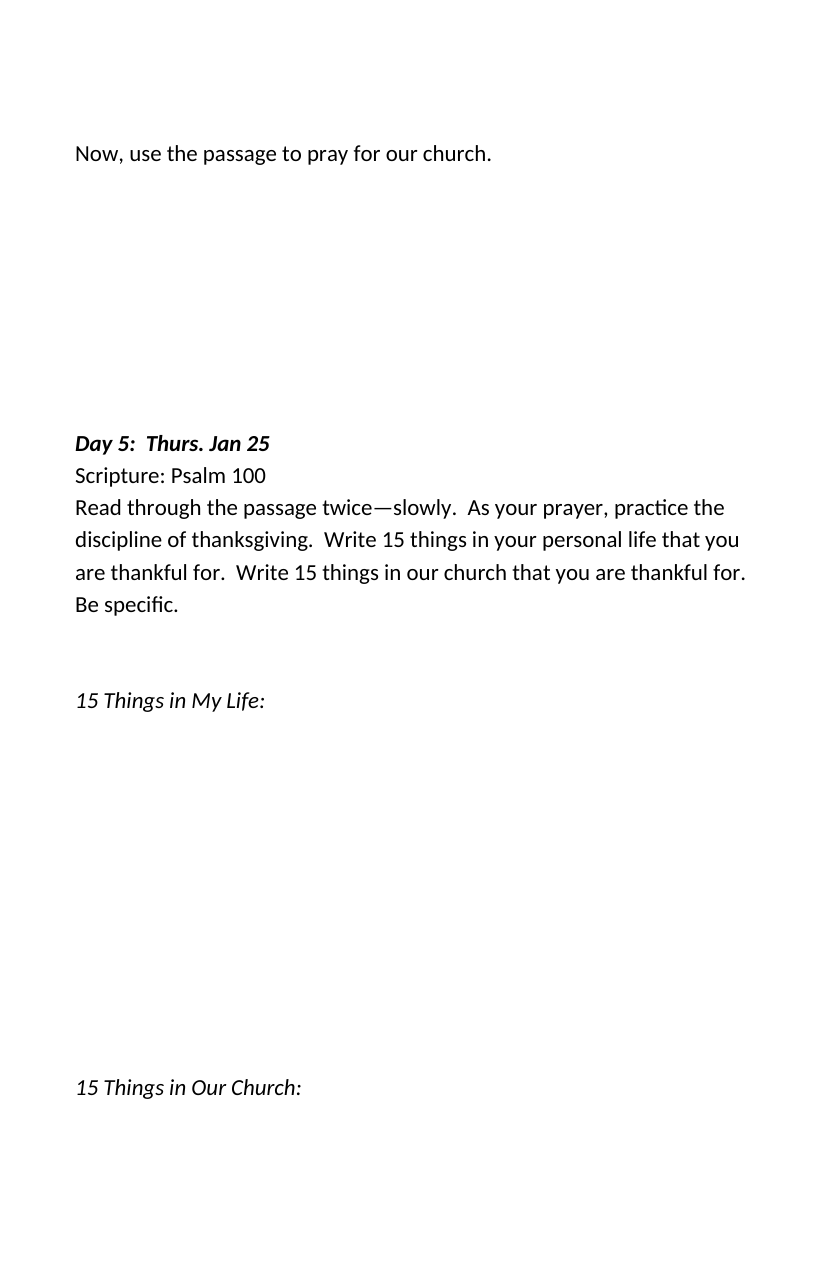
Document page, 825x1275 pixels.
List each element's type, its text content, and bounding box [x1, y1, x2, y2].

text Scripture: Psalm 100 [75, 461, 750, 489]
text Now, use the passage to pray for our church. [75, 139, 750, 167]
text Day 5: Thurs. Jan 25 [75, 429, 750, 457]
text 15 Things in Our Church: [75, 1073, 750, 1101]
text Read through the passage twice—slowly. As your prayer, practice the discipline of thanksgiving. Write 15 things in your personal life that you are thankful for. Write 15 things in our church that you are thankful for. Be specific. [75, 493, 750, 618]
text 15 Things in My Life: [75, 687, 750, 714]
